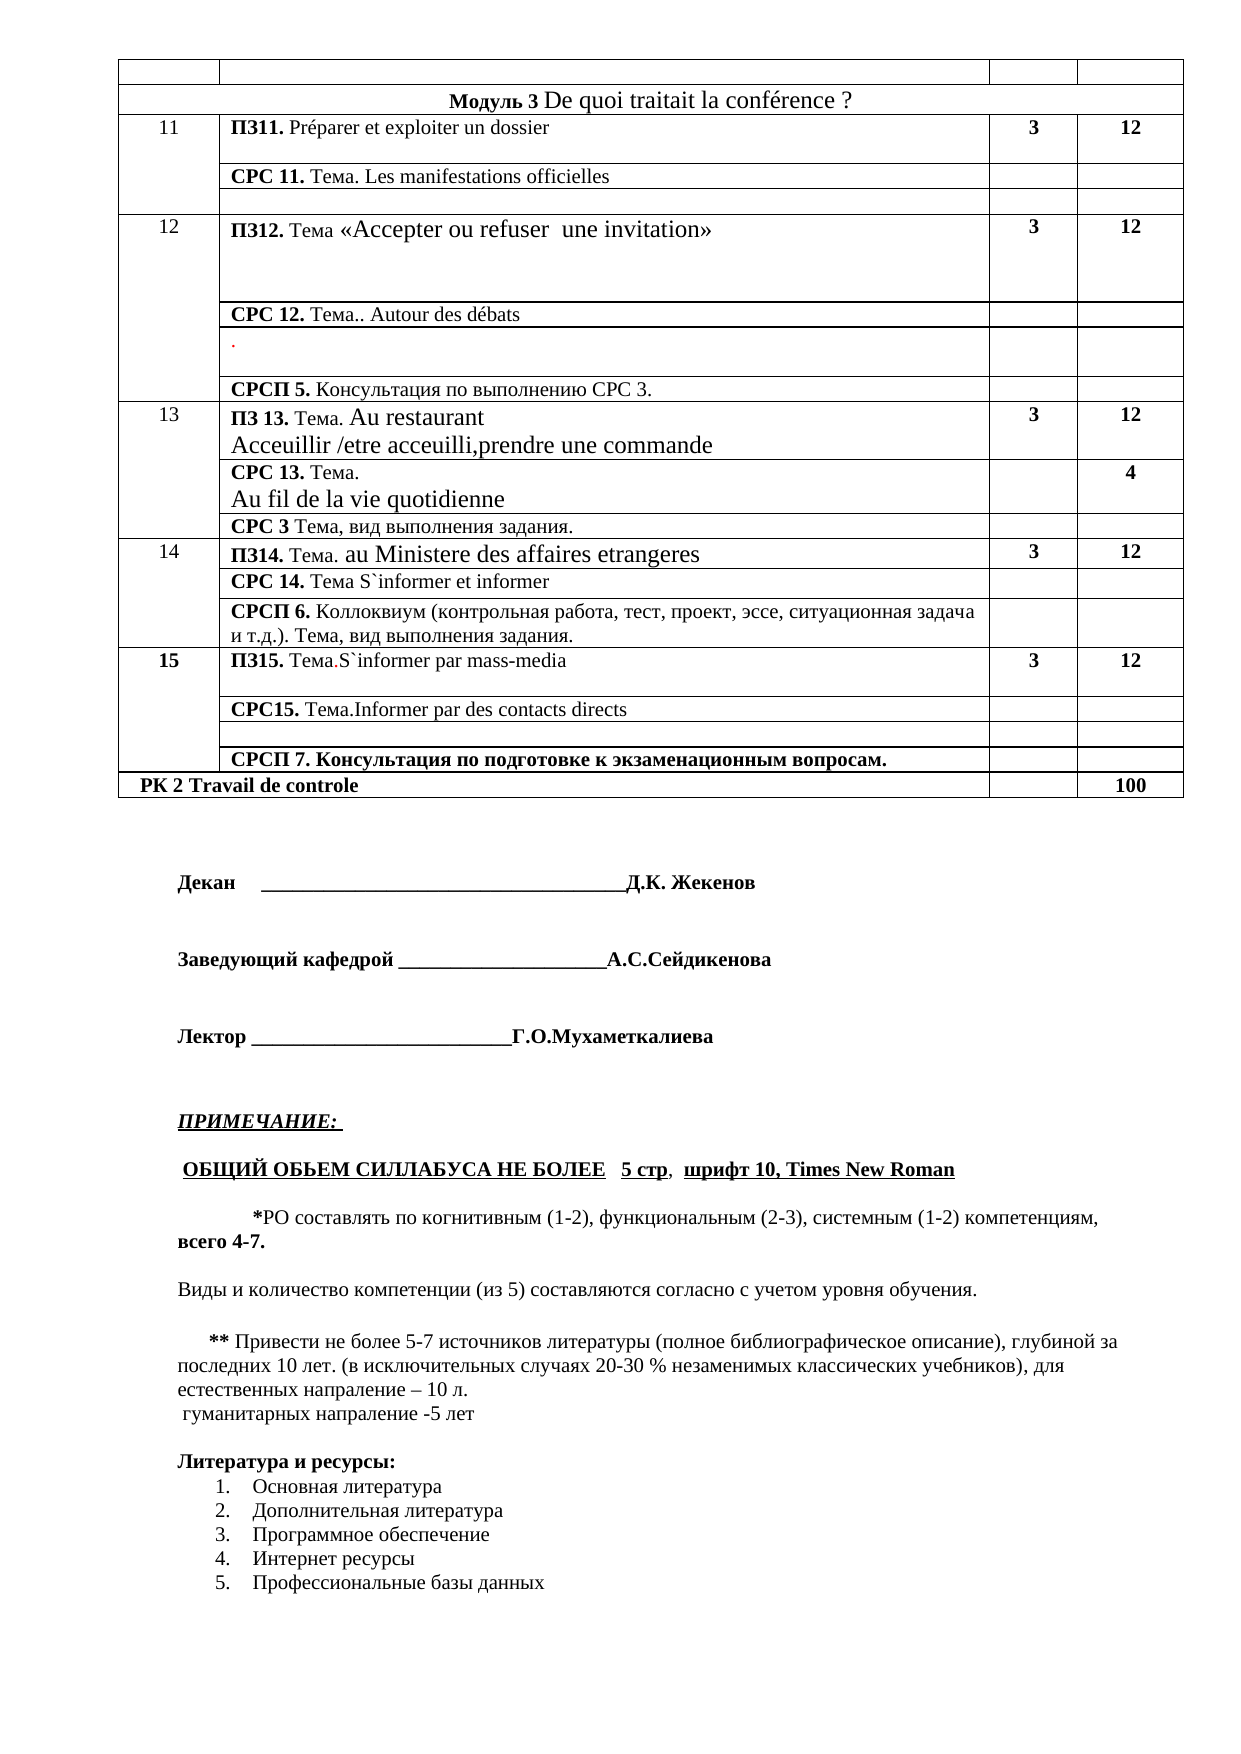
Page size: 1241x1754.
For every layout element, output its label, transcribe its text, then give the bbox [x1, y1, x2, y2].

table_cell [1078, 748, 1183, 771]
text Заведующий кафедрой ____________________А.С.Сейдикенова [177, 947, 1152, 971]
list Интернет ресурсы [215, 1546, 1152, 1570]
table_cell СРС 12. Тема.. Autour des débats [220, 303, 989, 326]
table_cell [990, 460, 1077, 513]
table_cell [990, 748, 1077, 771]
table_cell [990, 328, 1077, 376]
table_cell [1078, 164, 1183, 188]
table_cell СРС 13. Тема. Au fil de la vie quotidienne [220, 460, 989, 513]
table_cell [1078, 599, 1183, 647]
table_cell СРСП 6. Коллоквиум (контрольная работа, тест, проект, эссе, ситуационная задача и т.д.). Тема, вид выполнения задания. [220, 599, 989, 647]
table_cell ПЗ15. Тема.S`informer par mass-media [220, 648, 989, 696]
text Литература и ресурсы: [177, 1449, 1152, 1473]
table_cell [1078, 697, 1183, 721]
table_cell [220, 722, 989, 746]
table_cell 3 [990, 215, 1077, 301]
text ПРИМЕЧАНИЕ: [177, 1109, 1152, 1133]
table_cell СРС 11. Тема. Les manifestations officielles [220, 164, 989, 188]
table_cell [220, 189, 989, 213]
text *РО составлять по когнитивным (1-2), функциональным (2-3), системным (1-2) компетенциям, всего 4-7. [177, 1205, 1152, 1253]
table_cell [990, 514, 1077, 538]
table_cell [1078, 514, 1183, 538]
table_cell [1078, 377, 1183, 401]
text гуманитарных напраление -5 лет [177, 1401, 1152, 1425]
table_cell СРС 14. Тема S`informer et informer [220, 569, 989, 598]
table_cell 12 [119, 215, 219, 401]
table_cell [990, 569, 1077, 598]
table_cell [1078, 60, 1183, 84]
list Дополнительная литература [215, 1498, 1152, 1522]
text Виды и количество компетенции (из 5) составляются согласно с учетом уровня обучения. [177, 1277, 1152, 1301]
table_cell [1078, 303, 1183, 326]
table_cell ПЗ14. Тема. au Ministere des affaires etrangeres [220, 539, 989, 568]
table_cell 15 [119, 648, 219, 771]
table_cell [1078, 569, 1183, 598]
text ** Привести не более 5-7 источников литературы (полное библиографическое описание), глубиной за последних 10 лет. (в исключительных случаях 20-30 % незаменимых классических учебников), для естественных напраление – 10 л. [177, 1329, 1152, 1401]
table_cell 11 [119, 115, 219, 213]
table_cell Модуль 3 De quoi traitait la conférence ? [119, 85, 1183, 114]
table_cell 3 [990, 539, 1077, 568]
text ОБЩИЙ ОБЬЕМ СИЛЛАБУСА НЕ БОЛЕЕ 5 стр, шрифт 10, Times New Roman [177, 1157, 1152, 1181]
table_cell 14 [119, 539, 219, 647]
table_cell [990, 773, 1077, 797]
table_cell 100 [1078, 773, 1183, 797]
table_cell [990, 303, 1077, 326]
table_cell 3 [990, 402, 1077, 459]
table_cell [990, 164, 1077, 188]
list Профессиональные базы данных [215, 1570, 1152, 1594]
table_cell РК 2 Travail de controle [119, 773, 989, 797]
table_cell [990, 60, 1077, 84]
table_cell ПЗ11. Préparer et exploiter un dossier [220, 115, 989, 163]
table_cell [1078, 722, 1183, 746]
table_cell СРСП 7. Консультация по подготовке к экзаменационным вопросам. [220, 748, 989, 771]
text Декан ___________________________________Д.К. Жекенов [177, 870, 1152, 894]
table_cell 12 [1078, 215, 1183, 301]
list Программное обеспечение [215, 1522, 1152, 1546]
table_cell [1078, 328, 1183, 376]
table_cell ПЗ12. Тема «Accepter ou refuser une invitation» [220, 215, 989, 301]
table_cell 4 [1078, 460, 1183, 513]
table_cell [220, 60, 989, 84]
table_cell 13 [119, 402, 219, 538]
table_cell [990, 697, 1077, 721]
table_cell 3 [990, 648, 1077, 696]
table_cell [990, 189, 1077, 213]
table_cell 12 [1078, 648, 1183, 696]
table_cell . [220, 328, 989, 376]
table_cell СРС 3 Тема, вид выполнения задания. [220, 514, 989, 538]
table_cell 12 [1078, 539, 1183, 568]
list Основная литература [215, 1473, 1152, 1498]
table_cell [1078, 189, 1183, 213]
table_cell СРС15. Тема.Informer par des contacts directs [220, 697, 989, 721]
text Лектор _________________________Г.О.Мухаметкалиева [177, 1024, 1152, 1048]
table_cell [990, 722, 1077, 746]
table_cell [990, 599, 1077, 647]
table_cell 12 [1078, 402, 1183, 459]
table_cell СРСП 5. Консультация по выполнению СРС 3. [220, 377, 989, 401]
table_cell [990, 377, 1077, 401]
table_cell 3 [990, 115, 1077, 163]
table_cell ПЗ 13. Тема. Au restaurant Acceuillir /etre acceuilli,prendre une commande [220, 402, 989, 459]
table_cell 12 [1078, 115, 1183, 163]
